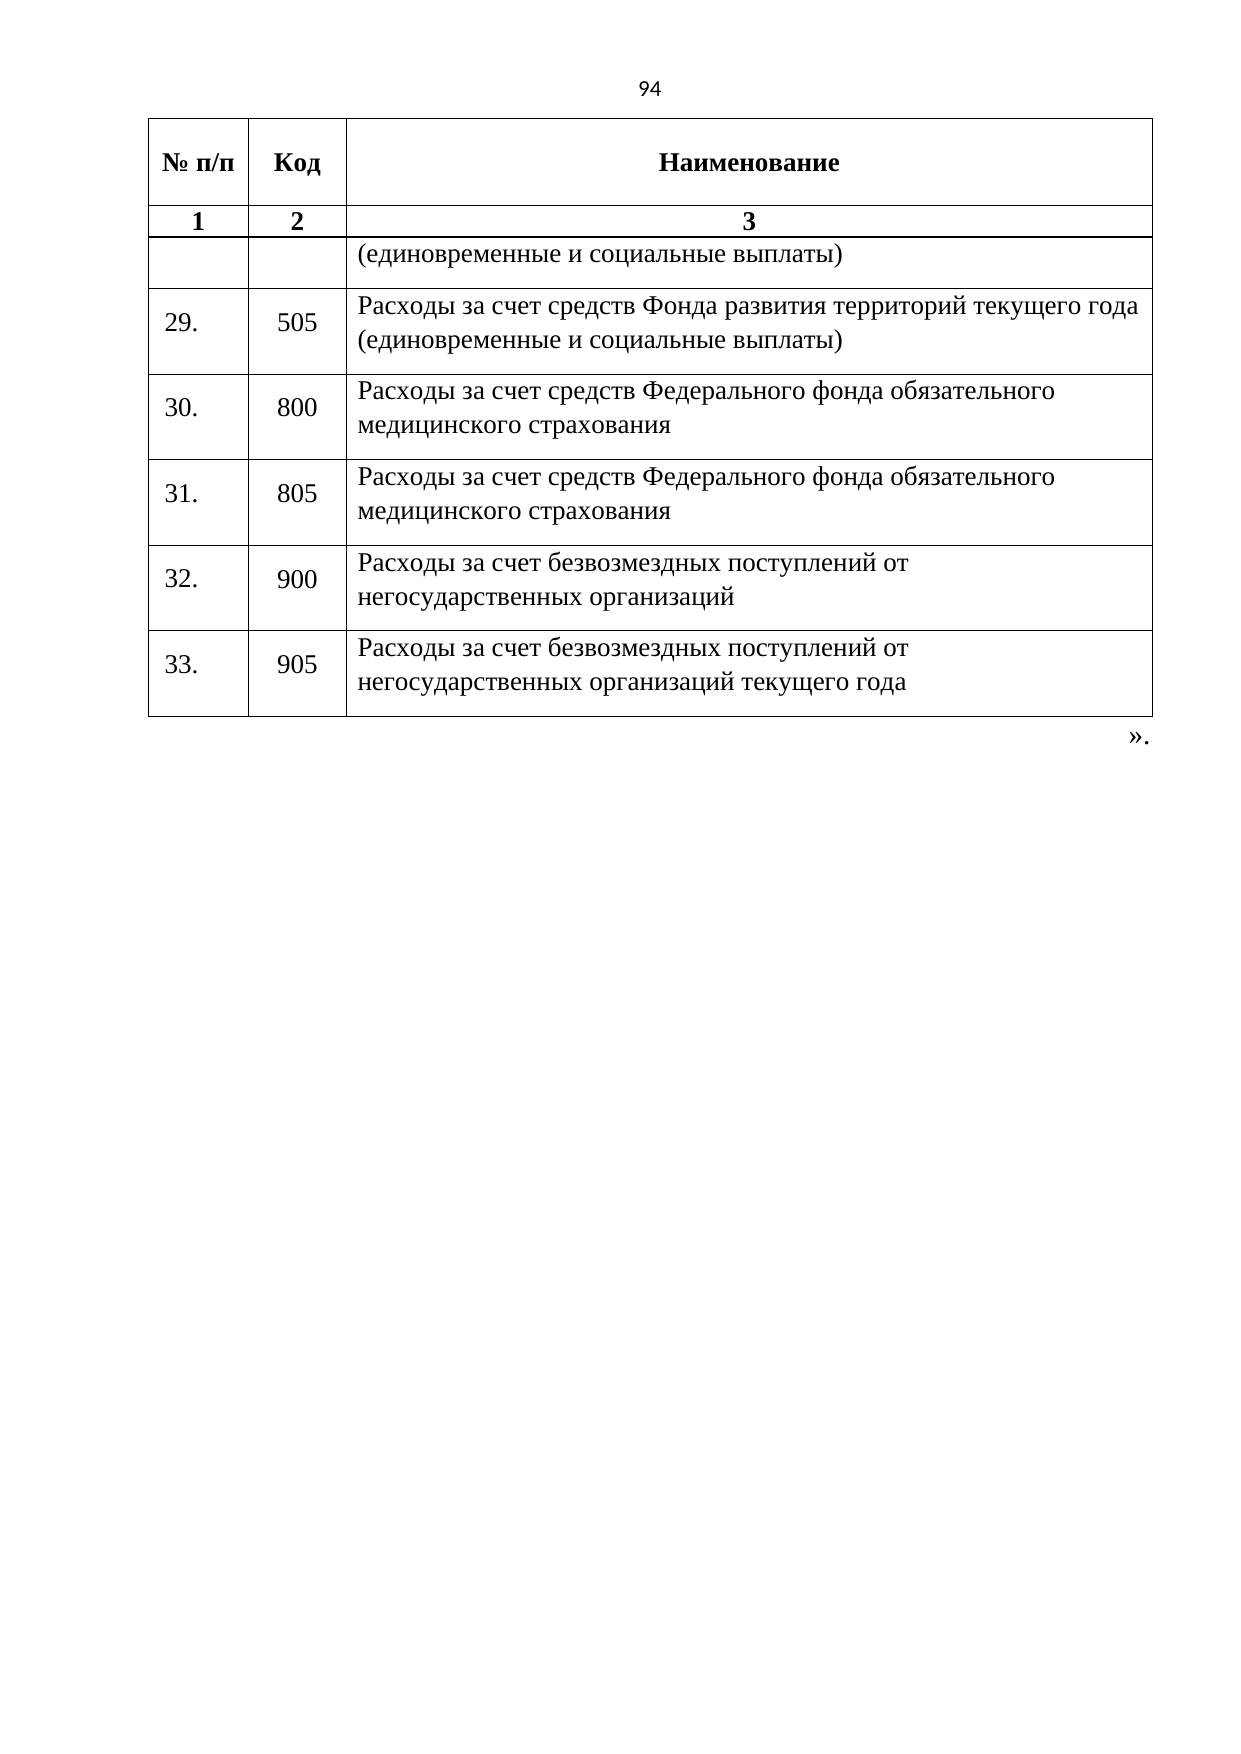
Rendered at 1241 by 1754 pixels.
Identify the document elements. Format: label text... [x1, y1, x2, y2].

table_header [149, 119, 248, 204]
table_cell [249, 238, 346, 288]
text ». [591, 717, 1152, 751]
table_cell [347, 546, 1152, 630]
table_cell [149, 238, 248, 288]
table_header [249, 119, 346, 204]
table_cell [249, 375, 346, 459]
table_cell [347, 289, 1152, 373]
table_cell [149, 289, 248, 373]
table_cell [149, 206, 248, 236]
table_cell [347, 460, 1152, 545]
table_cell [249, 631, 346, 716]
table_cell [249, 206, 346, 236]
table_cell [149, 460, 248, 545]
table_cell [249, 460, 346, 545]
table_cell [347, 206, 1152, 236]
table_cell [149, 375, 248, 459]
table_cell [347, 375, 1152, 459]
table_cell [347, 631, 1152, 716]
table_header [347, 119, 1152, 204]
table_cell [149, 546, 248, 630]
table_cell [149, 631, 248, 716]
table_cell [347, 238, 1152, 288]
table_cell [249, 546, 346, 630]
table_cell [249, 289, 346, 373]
